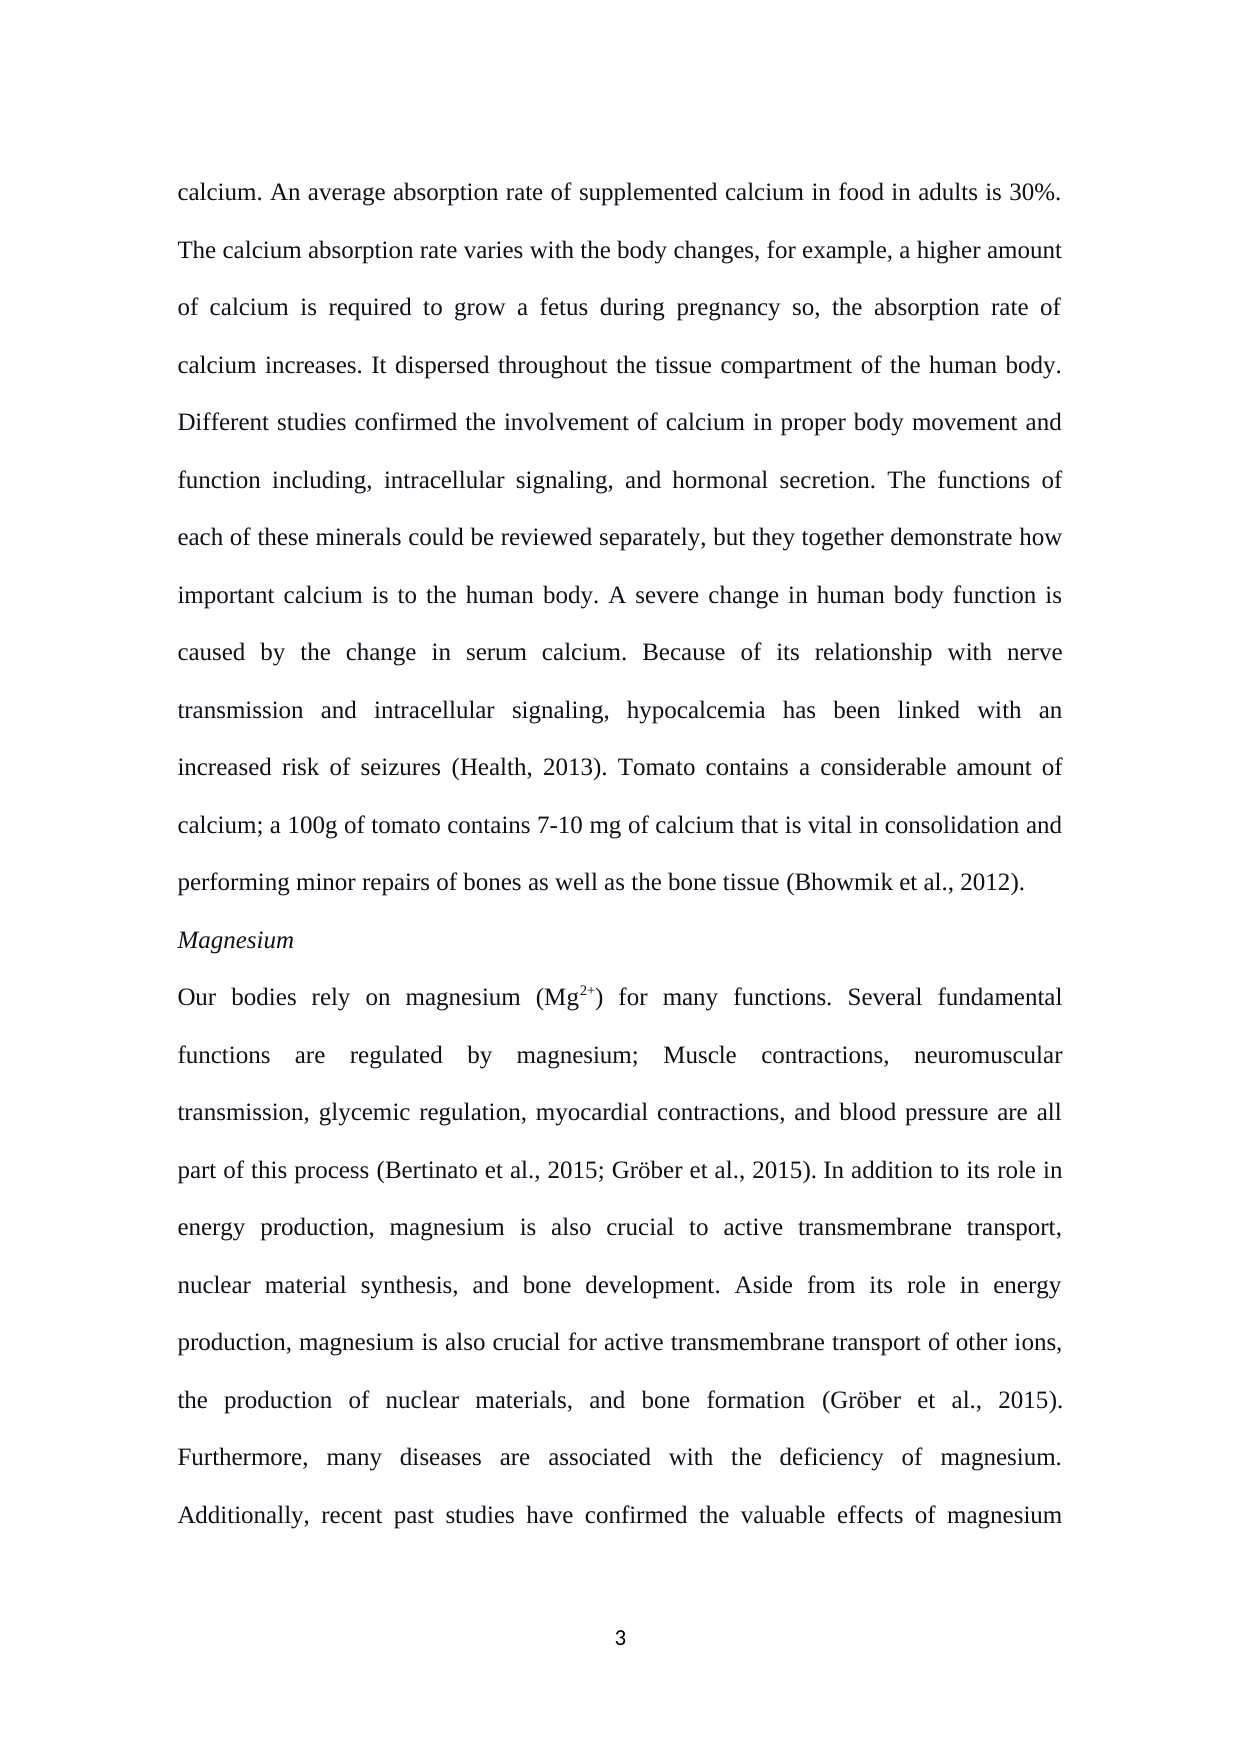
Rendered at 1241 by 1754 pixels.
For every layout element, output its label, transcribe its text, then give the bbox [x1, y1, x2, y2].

text Magnesium [177, 925, 1063, 953]
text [177, 177, 1063, 896]
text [177, 982, 1063, 1528]
